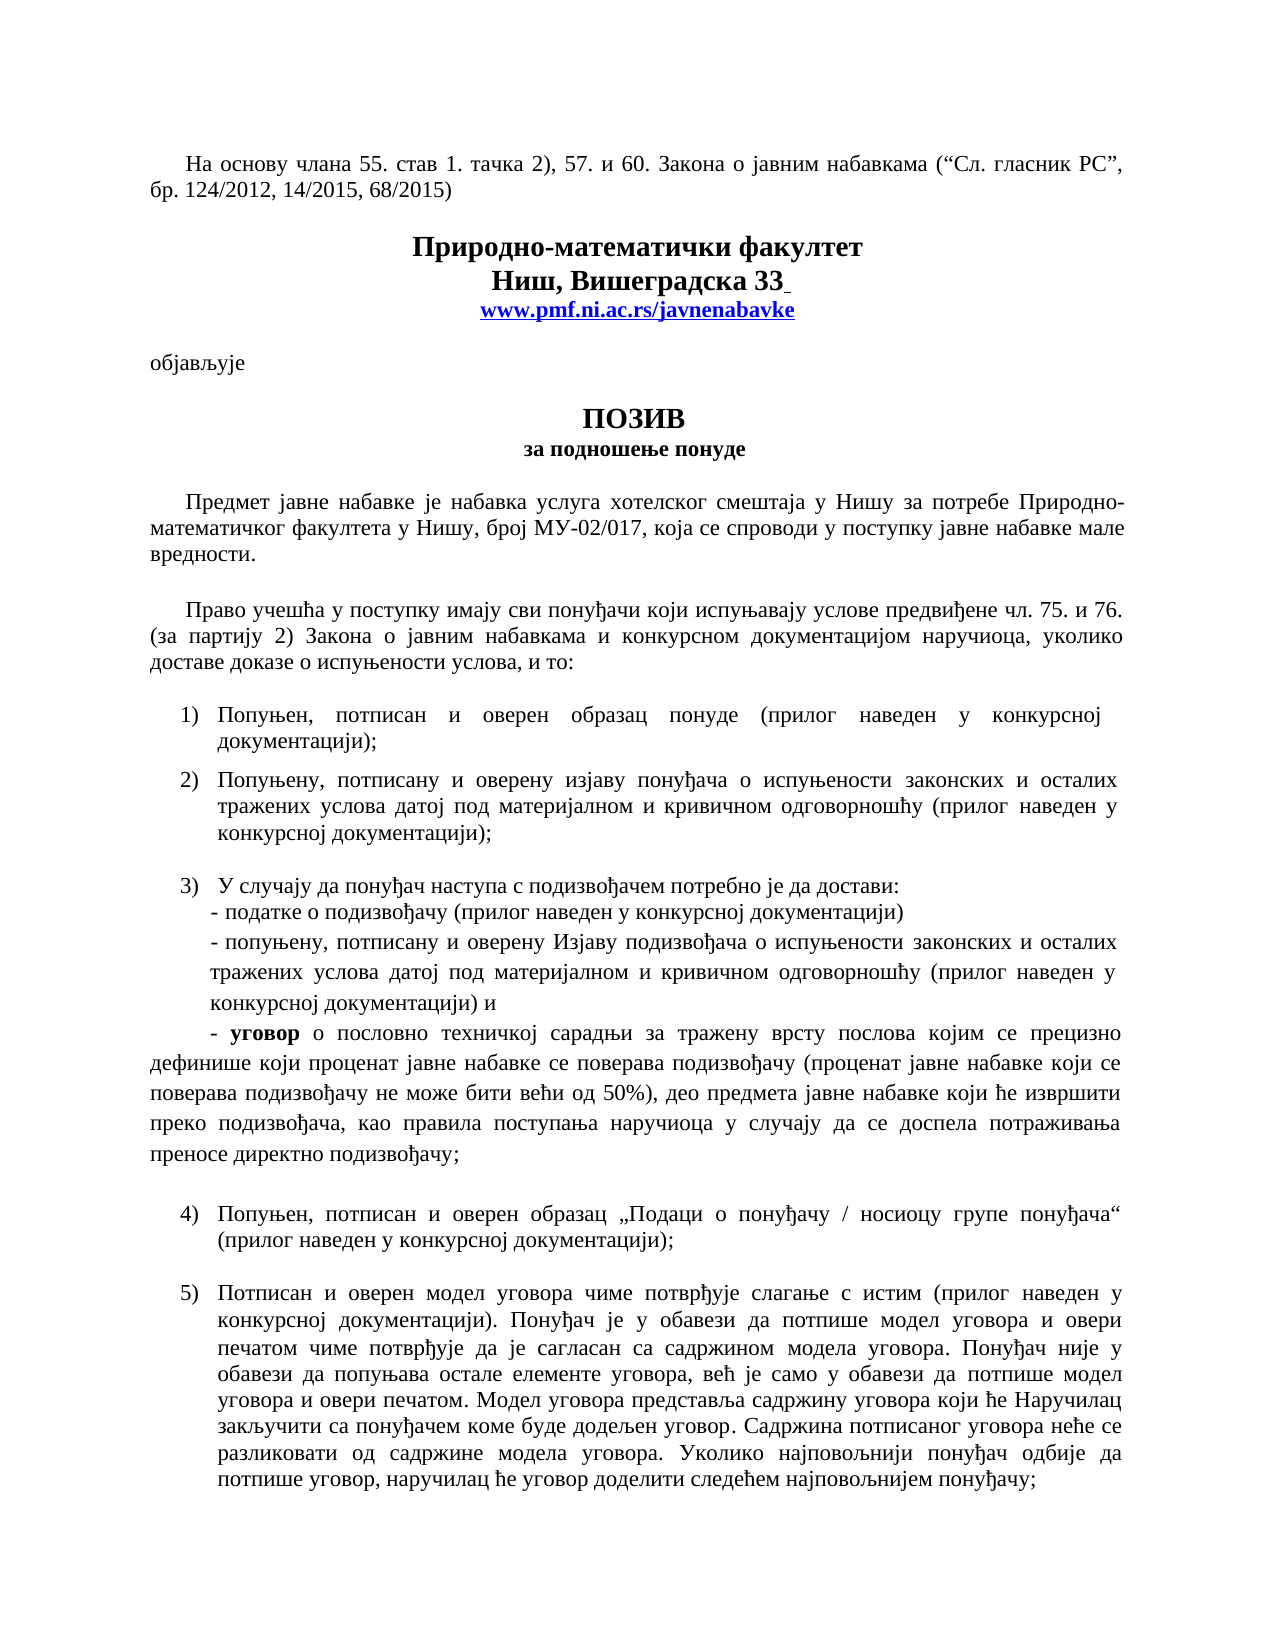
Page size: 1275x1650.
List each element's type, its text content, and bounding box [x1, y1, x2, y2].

text Право учешћа у поступку имају сви понуђачи који испуњавају услове предвиђене чл. 75. и 76. (за партију 2) Закона о јавним набавкама и конкурсном документацијом наручиоца, уколико доставе доказе о испуњености услова, и то: [150, 596, 1125, 675]
text за подношење понуде [150, 435, 1125, 461]
text Ниш, Вишеградска 33 [150, 263, 1125, 296]
text Природно-математички факултет [150, 229, 1125, 263]
text ПОЗИВ [150, 402, 1125, 435]
text - попуњену, потписану и оверену Изјаву подизвођача о испуњености законских и осталих тражених услова датој под материјалном и кривичном одговорношћу (прилог наведен у конкурсној документацији) и [210, 928, 1117, 1015]
text - податке о подизвођачу (прилог наведен у конкурсној документацији) [210, 898, 1117, 924]
list Попуњену, потписану и оверену изјаву понуђача о испуњености законских и осталих тражених услова датој под материјалном и кривичном одговорношћу (прилог наведен у конкурсној документацији); [180, 766, 1117, 845]
list У случају да понуђач наступа с подизвођачем потребно је да достави: [180, 872, 1117, 898]
text www.pmf.ni.ac.rs/javnenabavke [150, 296, 1125, 322]
text објављује [150, 349, 1125, 375]
text Предмет јавне набавке је набавка услуга хотелског смештаја у Нишу за потребе Природно-математичког факултета у Нишу, број МУ-02/017, која се спроводи у поступку јавне набавке мале вредности. [150, 488, 1125, 567]
list Попуњен, потписан и оверен образац понуде (прилог наведен у конкурсној документацији); [180, 701, 1101, 754]
list Попуњен, потписан и оверен образац „Подаци о понуђачу / носиоцу групе понуђача“ (прилог наведен у конкурсној документацији); [180, 1200, 1123, 1253]
text - уговор о пословно техничкој сарадњи за тражену врсту послова којим се прецизно дефинише који проценат јавне набавке се поверава подизвођачу (проценат јавне набавке који се поверава подизвођачу не може бити већи од 50%), део предмета јавне набавке који ће извршити преко подизвођача, као правила поступања наручиоца у случају да се доспела потраживања преносе директно подизвођачу; [150, 1019, 1123, 1166]
text На основу члана 55. став 1. тачка 2), 57. и 60. Закона о јавним набавкама (“Сл. гласник РС”, бр. 124/2012, 14/2015, 68/2015) [150, 150, 1125, 203]
list Потписан и оверен модел уговора чиме потврђује слагање с истим (прилог наведен у конкурсној документацији). Понуђач је у обавези да потпише модел уговора и овери печатом чиме потврђује да је сагласан са садржином модела уговора. Понуђач није у обавези да попуњава остале елементе уговора, већ је само у обавези да потпише модел уговора и овери печатом. Модел уговора представља садржину уговора који ће Наручилац закључити са понуђачем коме буде додељен уговор. Садржина потписаног уговора неће се разликовати од садржине модела уговора. Уколико најповољнији понуђач одбије да потпише уговор, наручилац ће уговор доделити следећем најповољнијем понуђачу; [180, 1279, 1123, 1492]
